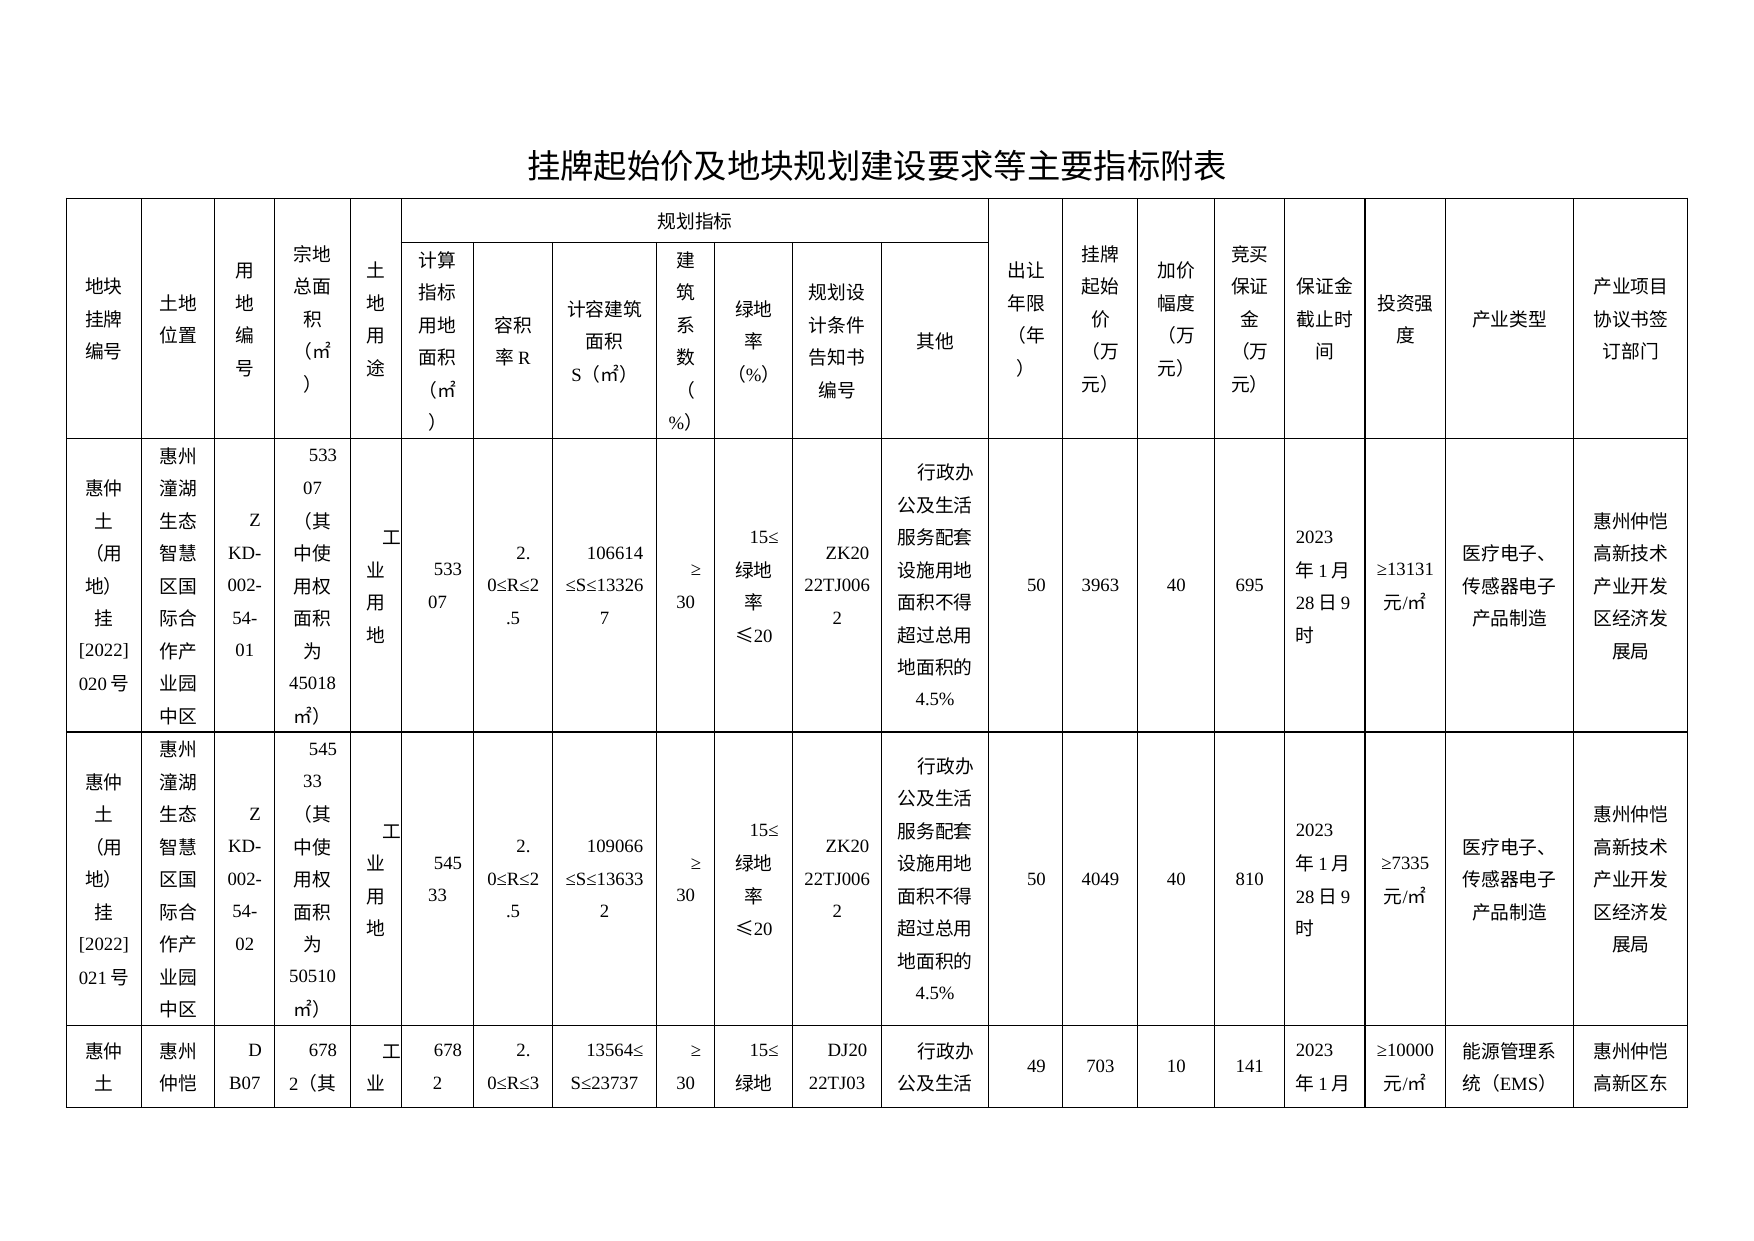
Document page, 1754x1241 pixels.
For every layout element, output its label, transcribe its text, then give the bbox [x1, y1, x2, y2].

table_cell ZKD-002-54-02 [215, 733, 274, 1025]
table_cell 行政办公及生活服务配套设施用地面积不得超过总用地面积的4.5% [882, 439, 988, 731]
table_cell 能源管理系统（EMS） [1446, 1026, 1573, 1107]
table_cell 40 [1138, 733, 1214, 1025]
table_cell 15≤绿地率≤20 [715, 733, 792, 1025]
table_cell 工业用地 [351, 439, 401, 731]
table_cell ≥30 [657, 1026, 714, 1107]
table_cell 54533（其中使用权面积为50510㎡） [275, 733, 350, 1025]
table_header 土地 用途 [351, 199, 401, 438]
table_cell 2.0≤R≤3.5 [474, 1026, 552, 1107]
table_cell 惠州潼湖生态智慧区国际合作产业园中区 [142, 439, 214, 731]
table_cell 13564≤S≤23737 [553, 1026, 656, 1107]
text 挂牌起始价及地块规划建设要求等主要指标附表 [150, 133, 1604, 198]
table_cell 54533 [402, 733, 473, 1025]
table_header 保证金截止时间 [1285, 199, 1364, 438]
table_cell 40 [1138, 439, 1214, 731]
table_header 挂牌 起始价 （万元） [1063, 199, 1137, 438]
table_cell 医疗电子、传感器电子产品制造 [1446, 439, 1573, 731]
table_header 土地 位置 [142, 199, 214, 438]
table_header 出让 年限（年） [989, 199, 1062, 438]
table_cell 计算指标用地面积（㎡） [402, 243, 473, 438]
table_cell 惠州仲恺高新区东江高新科技产业园管委会 [1574, 1026, 1687, 1107]
table_cell 53307（其中使用权面积为45018㎡） [275, 439, 350, 731]
table_cell 建筑系数（%） [657, 243, 714, 438]
table_cell 141 [1215, 1026, 1284, 1107]
table_cell 2.0≤R≤2.5 [474, 439, 552, 731]
table_cell 3963 [1063, 439, 1137, 731]
table_cell 惠仲土（用地）挂[2022]020号 [67, 439, 141, 731]
table_cell 惠仲土（用地）挂[2022]021号 [67, 733, 141, 1025]
table_cell ≥7335元/㎡ [1366, 733, 1445, 1025]
table_cell 规划设计条件告知书编号 [793, 243, 881, 438]
table_header 产业类型 [1446, 199, 1573, 438]
table_cell 15≤绿地率≤20 [715, 1026, 792, 1107]
table_cell 行政办公及生活服务配套设施用地面积不得超过总用地面积的4.5% [882, 733, 988, 1025]
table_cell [882, 1026, 988, 1107]
table_cell 50 [989, 733, 1062, 1025]
table_cell 医疗电子、传感器电子产品制造 [1446, 733, 1573, 1025]
table_cell 2023年1月28日9时 [1285, 439, 1364, 731]
table_cell 49 [989, 1026, 1062, 1107]
table_cell 15≤绿地率≤20 [715, 439, 792, 731]
table_cell 2023年1月28日9时 [1285, 733, 1364, 1025]
table_cell 50 [989, 439, 1062, 731]
table_cell 惠州仲恺高新区东江高新科技产业园 [142, 1026, 214, 1107]
table_cell 2023年1月28日9时 [1285, 1026, 1364, 1107]
table_cell ZKD-002-54-01 [215, 439, 274, 731]
table_header 用地 编号 [215, 199, 274, 438]
table_cell ≥30 [657, 439, 714, 731]
table_cell ≥10000元/㎡ [1366, 1026, 1445, 1107]
table_header 规划指标 [402, 199, 988, 242]
table_cell 810 [1215, 733, 1284, 1025]
table_cell 其他 [882, 243, 988, 438]
table_cell 4049 [1063, 733, 1137, 1025]
table_cell 绿地率（%） [715, 243, 792, 438]
table_cell 6782（其中使用权面积为6714㎡） [275, 1026, 350, 1107]
table_cell DJ2022TJ03 [793, 1026, 881, 1107]
table_cell 容积率R [474, 243, 552, 438]
table_cell ≥13131元/㎡ [1366, 439, 1445, 731]
table_cell ZK2022TJ0062 [793, 439, 881, 731]
table_cell 惠仲土（用地）挂[2022]022号 [67, 1026, 141, 1107]
table_cell ZK2022TJ0062 [793, 733, 881, 1025]
table_cell 工业用地 [351, 733, 401, 1025]
table_cell 工业用地 [351, 1026, 401, 1107]
table_cell 53307 [402, 439, 473, 731]
table_cell 惠州仲恺高新技术产业开发区经济发展局 [1574, 733, 1687, 1025]
table_header 地块挂牌编号 [67, 199, 141, 438]
table_cell 2.0≤R≤2.5 [474, 733, 552, 1025]
table_header 产业项目协议书签订部门 [1574, 199, 1687, 438]
table_header 竞买 保证金 （万元） [1215, 199, 1284, 438]
table_cell 703 [1063, 1026, 1137, 1107]
table_cell 6782 [402, 1026, 473, 1107]
table_cell ≥30 [657, 733, 714, 1025]
table_header 投资强度 [1366, 199, 1445, 438]
table_cell 计容建筑面积S（㎡） [553, 243, 656, 438]
table_cell 109066≤S≤136332 [553, 733, 656, 1025]
table_header 加价 幅度 （万元） [1138, 199, 1214, 438]
table_header 宗地总面积（㎡） [275, 199, 350, 438]
table_cell 106614≤S≤133267 [553, 439, 656, 731]
table_cell 惠州仲恺高新技术产业开发区经济发展局 [1574, 439, 1687, 731]
table_cell 惠州潼湖生态智慧区国际合作产业园中区 [142, 733, 214, 1025]
table_cell 10 [1138, 1026, 1214, 1107]
table_cell DB07-04-01-02 [215, 1026, 274, 1107]
table_cell 695 [1215, 439, 1284, 731]
